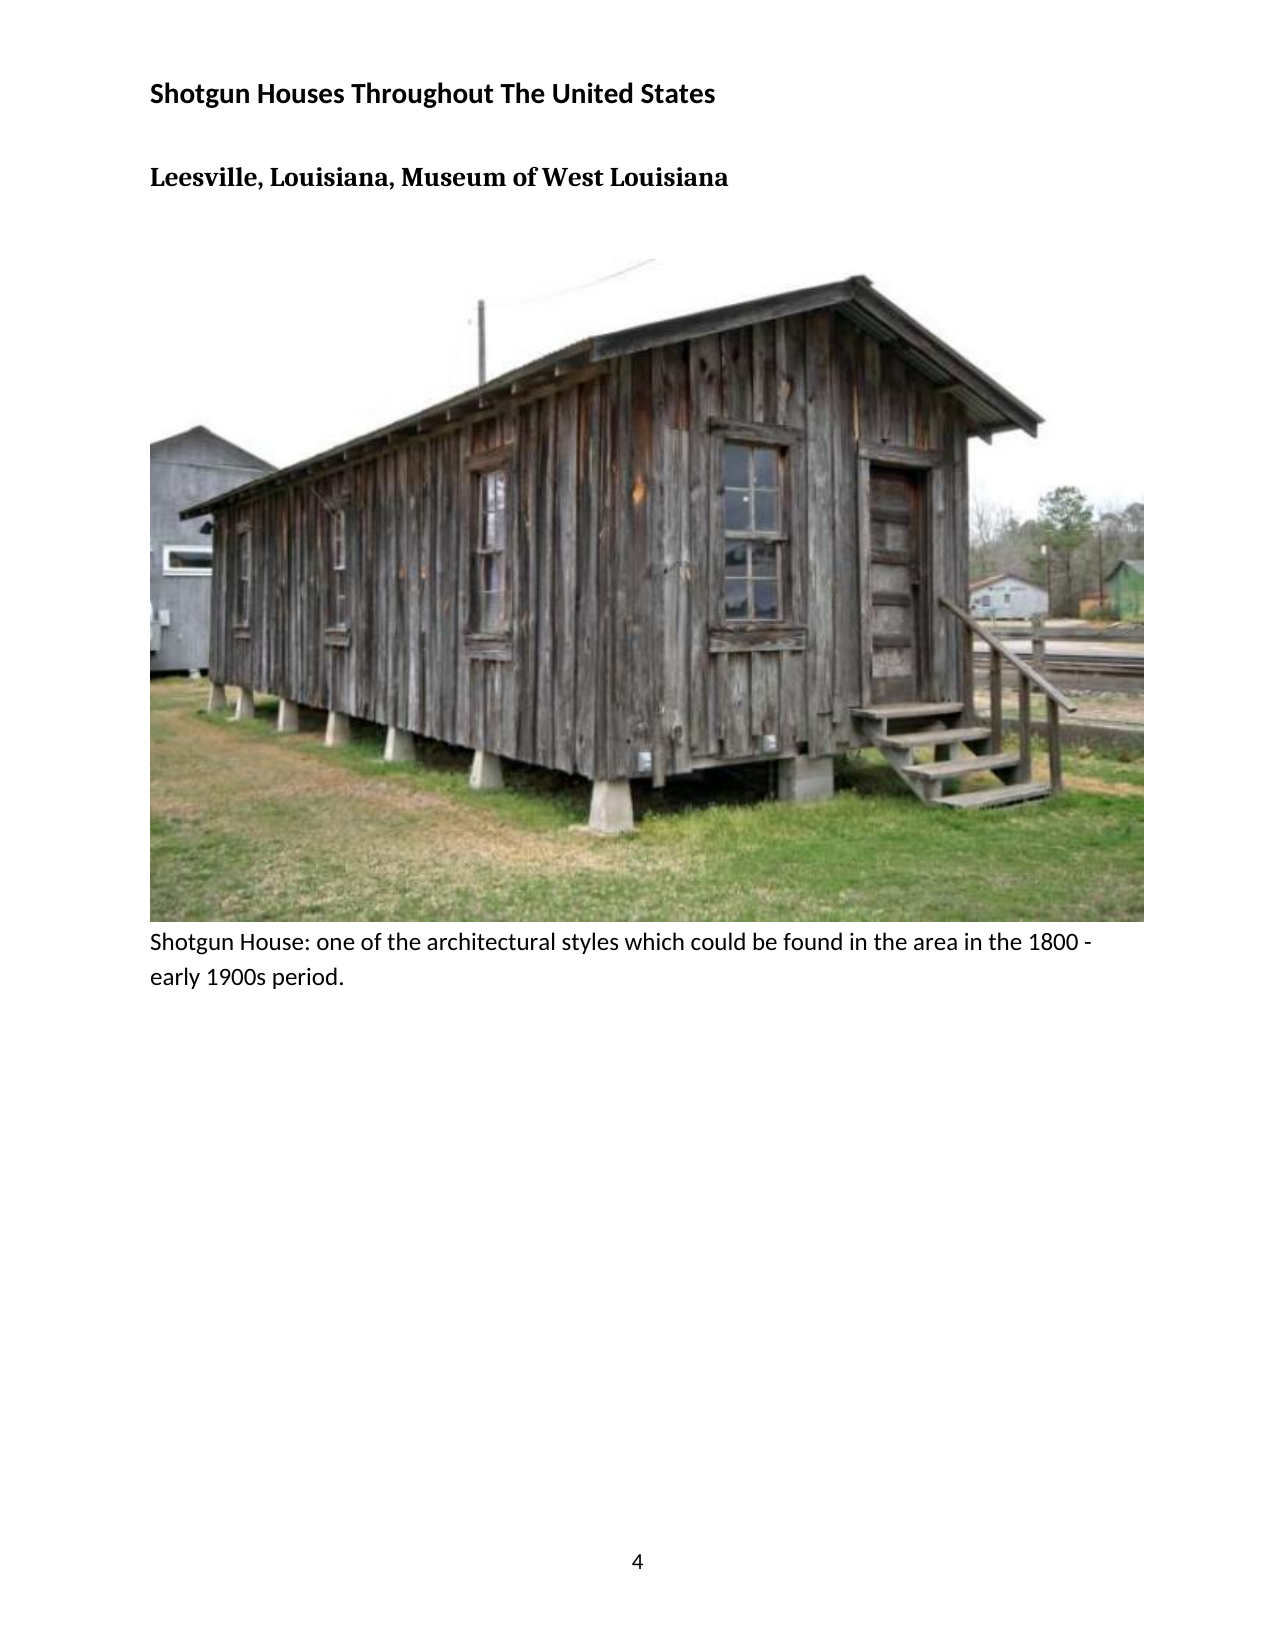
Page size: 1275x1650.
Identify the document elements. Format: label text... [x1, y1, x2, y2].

picture [150, 259, 1144, 922]
text Shotgun House: one of the architectural styles which could be found in the area in the 1800 - early 1900s period. [150, 922, 1125, 992]
subtitle Leesville, Louisiana, Museum of West Louisiana [150, 162, 1125, 194]
